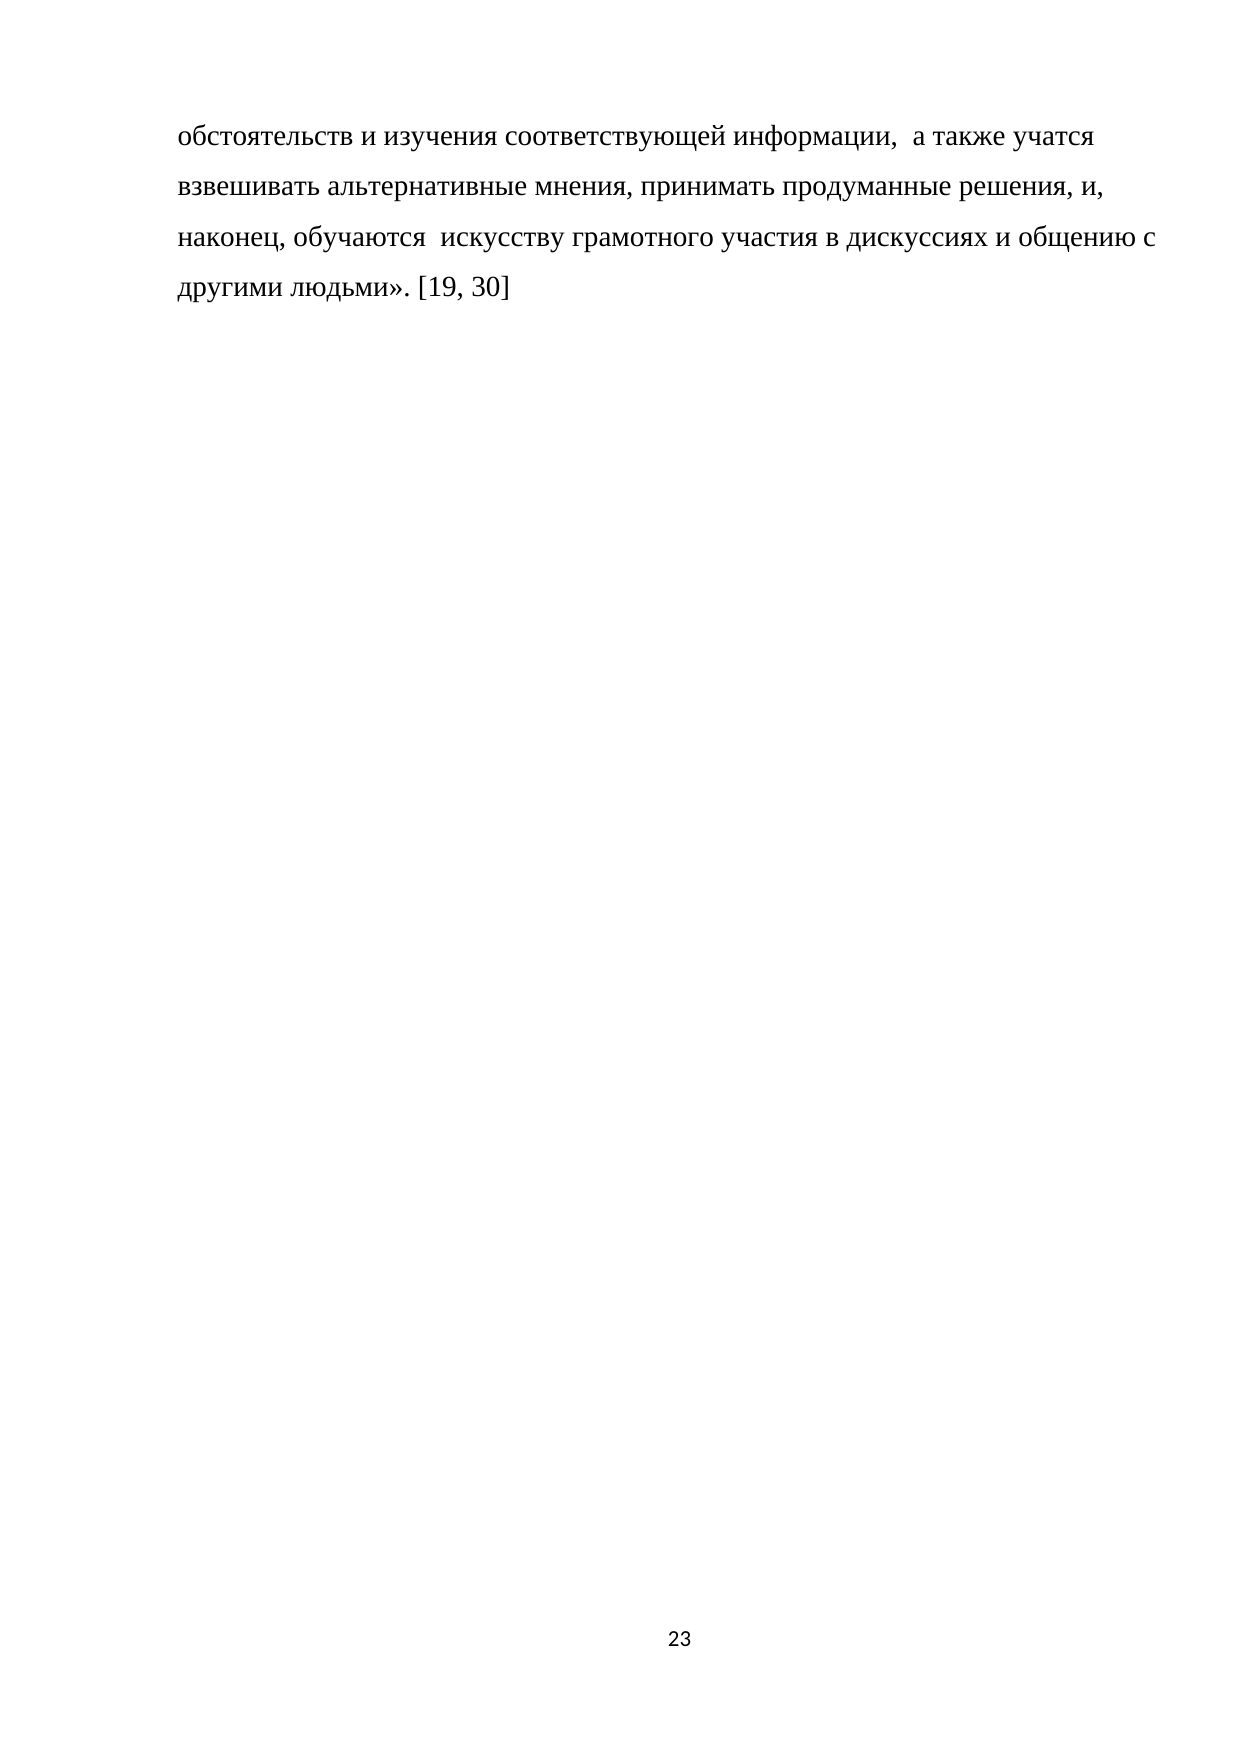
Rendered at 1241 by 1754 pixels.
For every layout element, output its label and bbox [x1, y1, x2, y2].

text [177, 118, 1173, 348]
